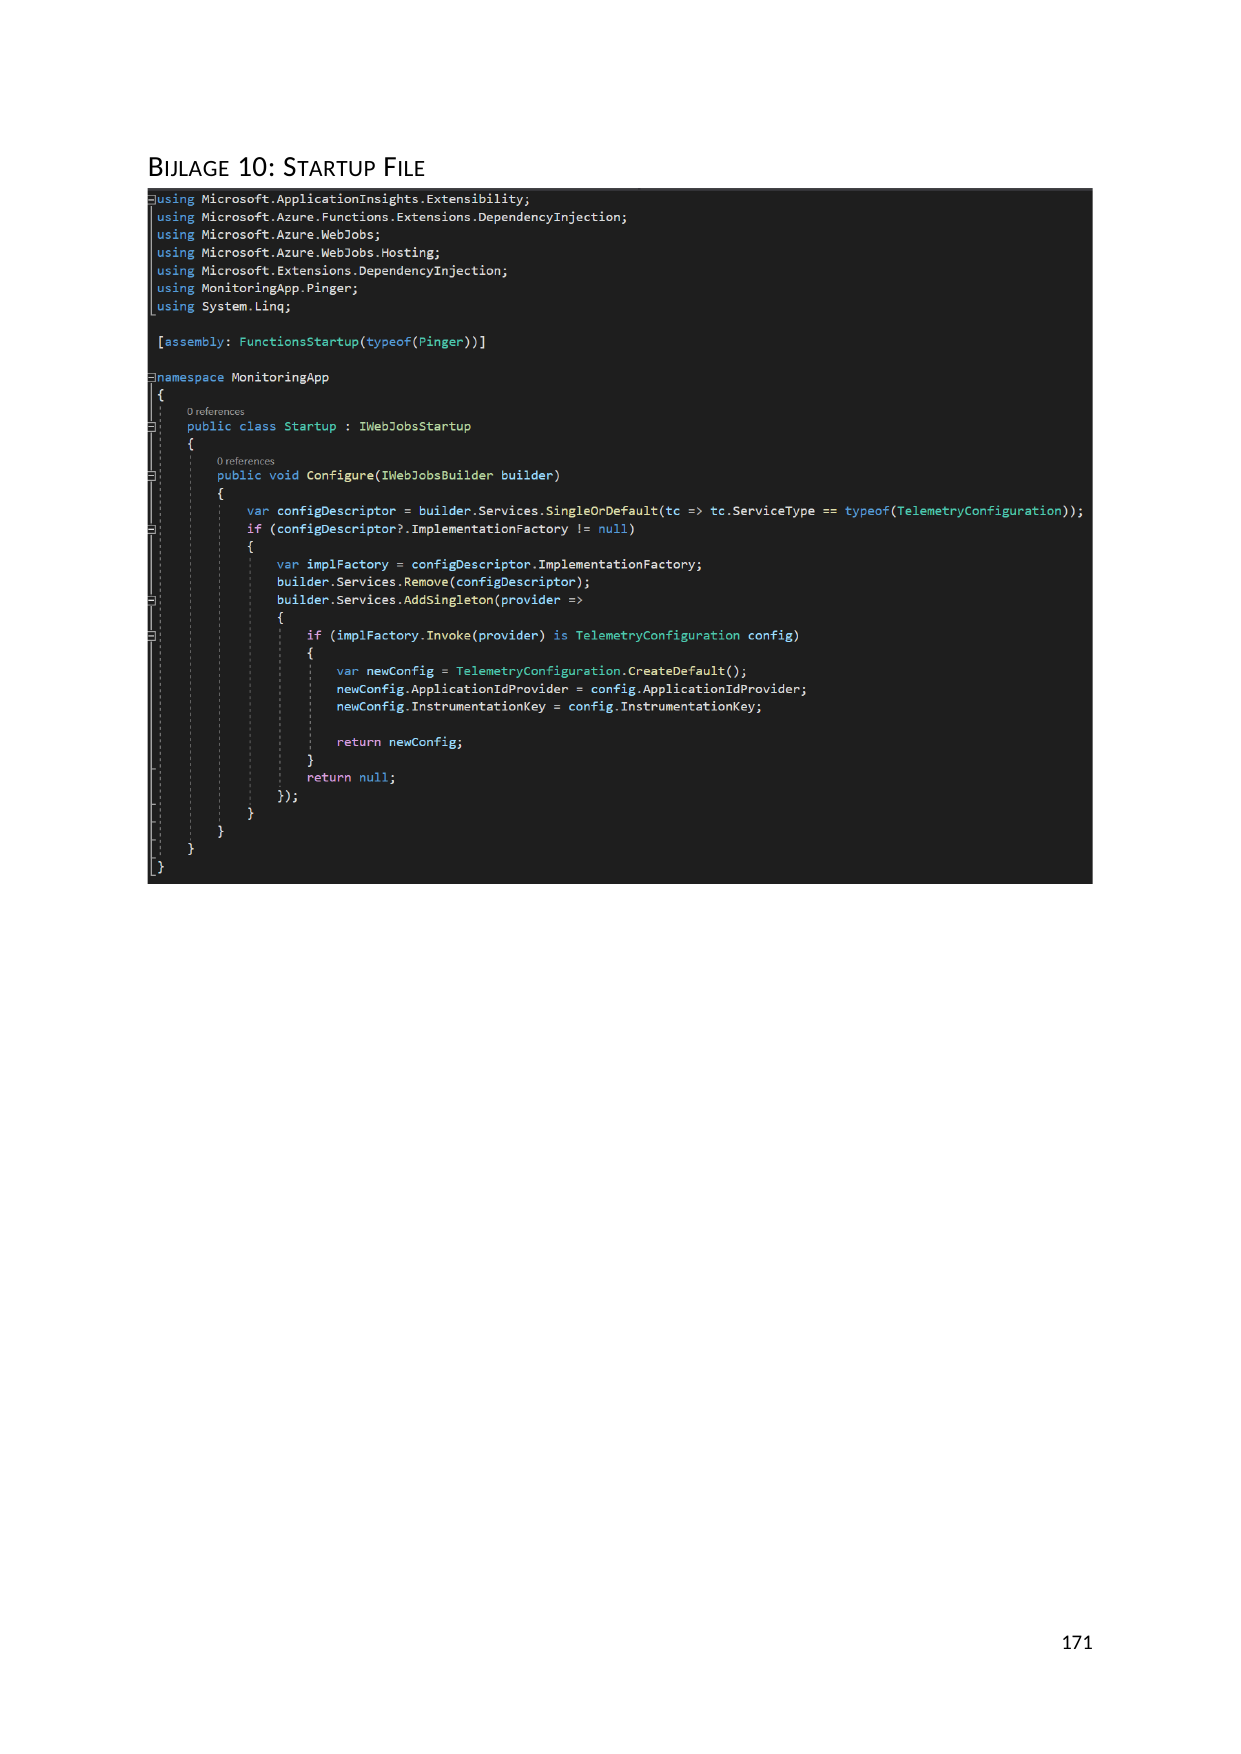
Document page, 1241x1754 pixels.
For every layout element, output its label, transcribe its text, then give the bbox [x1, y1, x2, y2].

picture [147, 188, 1093, 884]
subtitle Bijlage 10: Startup File [148, 148, 1093, 183]
